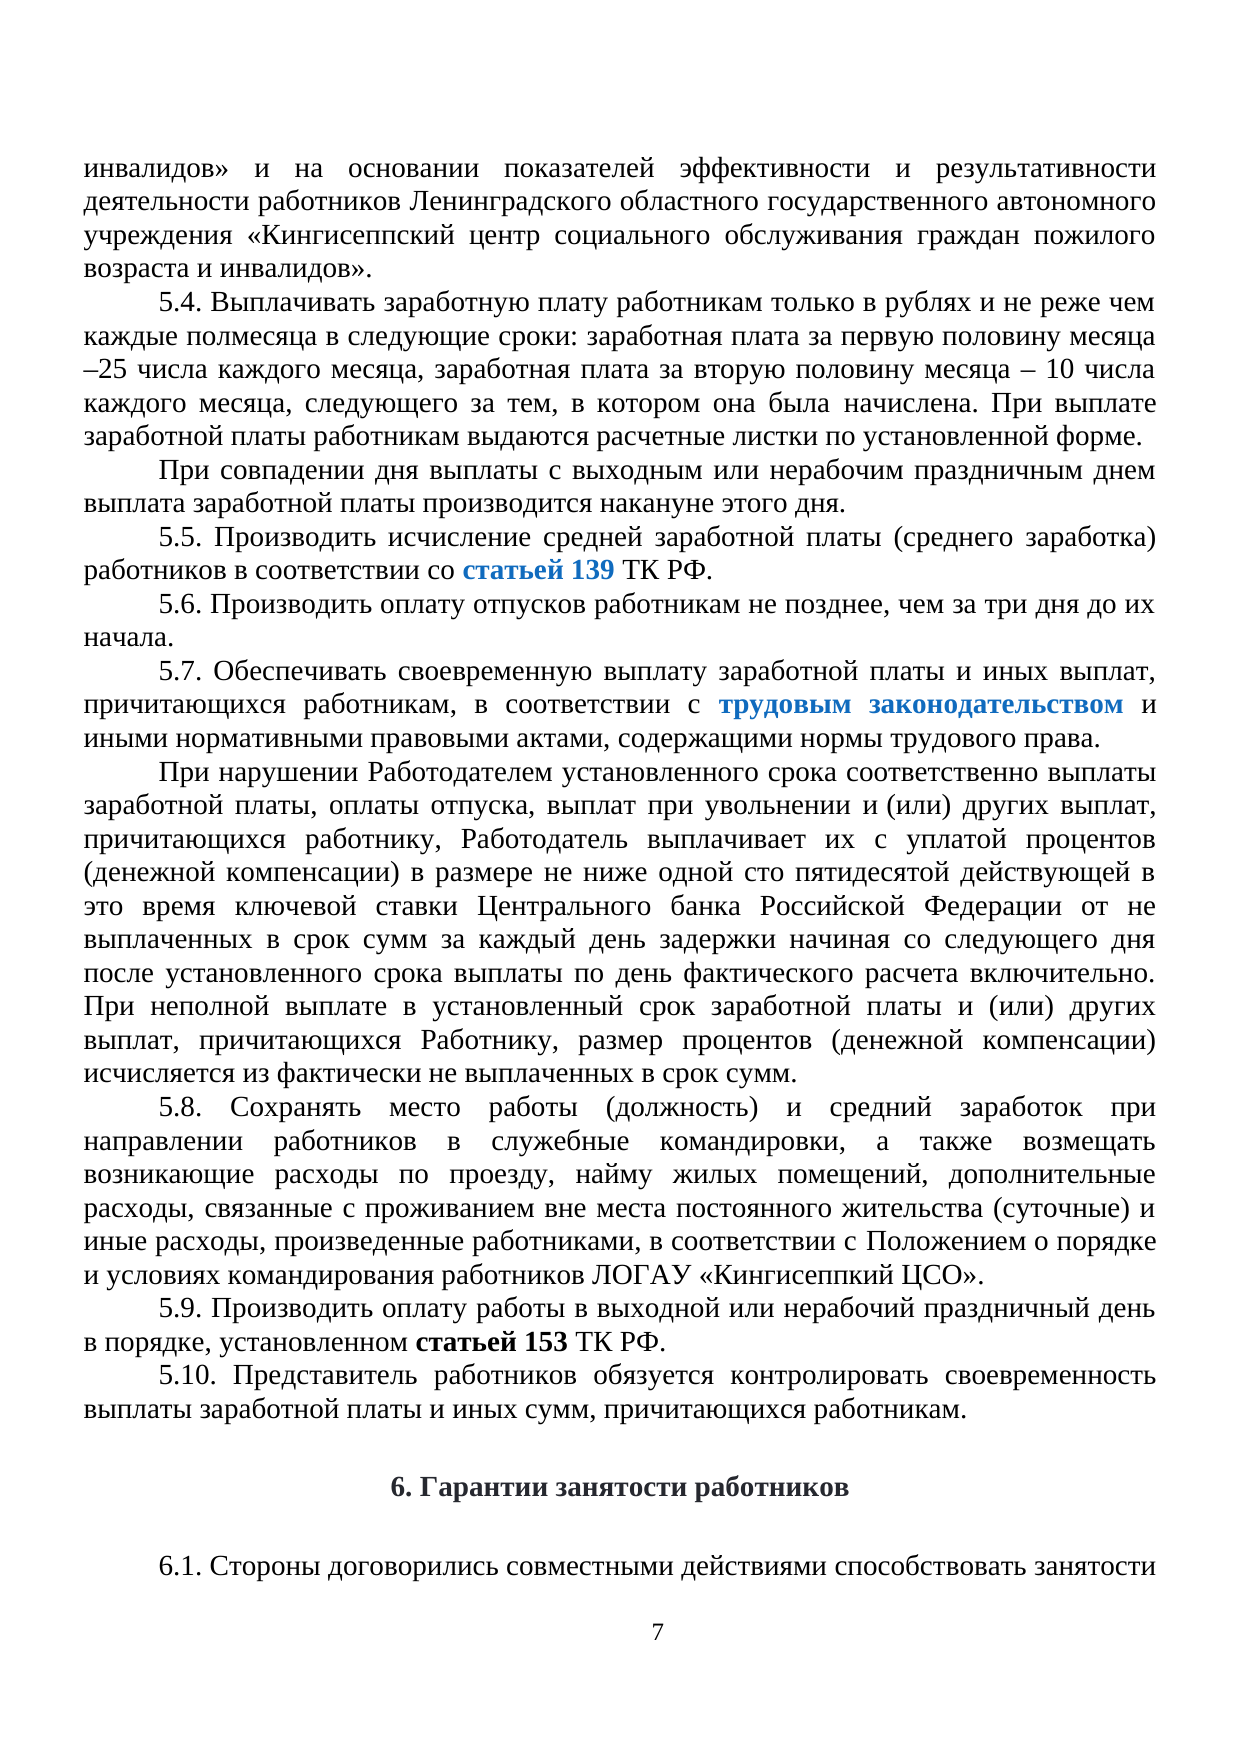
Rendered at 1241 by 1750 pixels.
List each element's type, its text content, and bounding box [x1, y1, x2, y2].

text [83, 1548, 1157, 1581]
text 5.6. Производить оплату отпусков работникам не позднее, чем за три дня до их начала. [83, 586, 1157, 653]
text При нарушении Работодателем установленного срока соответственно выплаты заработной платы, оплаты отпуска, выплат при увольнении и (или) других выплат, причитающихся работнику, Работодатель выплачивает их с уплатой процентов (денежной компенсации) в размере не ниже одной сто пятидесятой действующей в это время ключевой ставки Центрального банка Российской Федерации от не выплаченных в срок сумм за каждый день задержки начиная со следующего дня после установленного срока выплаты по день фактического расчета включительно. При неполной выплате в установленный срок заработной платы и (или) других выплат, причитающихся Работнику, размер процентов (денежной компенсации) исчисляется из фактически не выплаченных в срок сумм. [83, 754, 1157, 1089]
text 5.5. Производить исчисление средней заработной платы (среднего заработка) работников в соответствии со статьей 139 ТК РФ. [83, 519, 1157, 586]
text При совпадении дня выплаты с выходным или нерабочим праздничным днем выплата заработной платы производится накануне этого дня. [83, 452, 1157, 519]
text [83, 150, 1157, 284]
subtitle 6. Гарантии занятости работников [83, 1469, 1157, 1503]
text 5.8. Сохранять место работы (должность) и средний заработок при направлении работников в служебные командировки, а также возмещать возникающие расходы по проезду, найму жилых помещений, дополнительные расходы, связанные с проживанием вне места постоянного жительства (суточные) и иные расходы, произведенные работниками, в соответствии с Положением о порядке и условиях командирования работников ЛОГАУ «Кингисеппкий ЦСО». [83, 1089, 1157, 1290]
text 5.9. Производить оплату работы в выходной или нерабочий праздничный день в порядке, установленном статьей 153 ТК РФ. [83, 1290, 1157, 1357]
text 5.7. Обеспечивать своевременную выплату заработной платы и иных выплат, причитающихся работникам, в соответствии с трудовым законодательством и иными нормативными правовыми актами, содержащими нормы трудового права. [83, 653, 1157, 754]
text 5.4. Выплачивать заработную плату работникам только в рублях и не реже чем каждые полмесяца в следующие сроки: заработная плата за первую половину месяца –25 числа каждого месяца, заработная плата за вторую половину месяца – 10 числа каждого месяца, следующего за тем, в котором она была начислена. При выплате заработной платы работникам выдаются расчетные листки по установленной форме. [83, 284, 1157, 452]
text 5.10. Представитель работников обязуется контролировать своевременность выплаты заработной платы и иных сумм, причитающихся работникам. [83, 1357, 1157, 1424]
